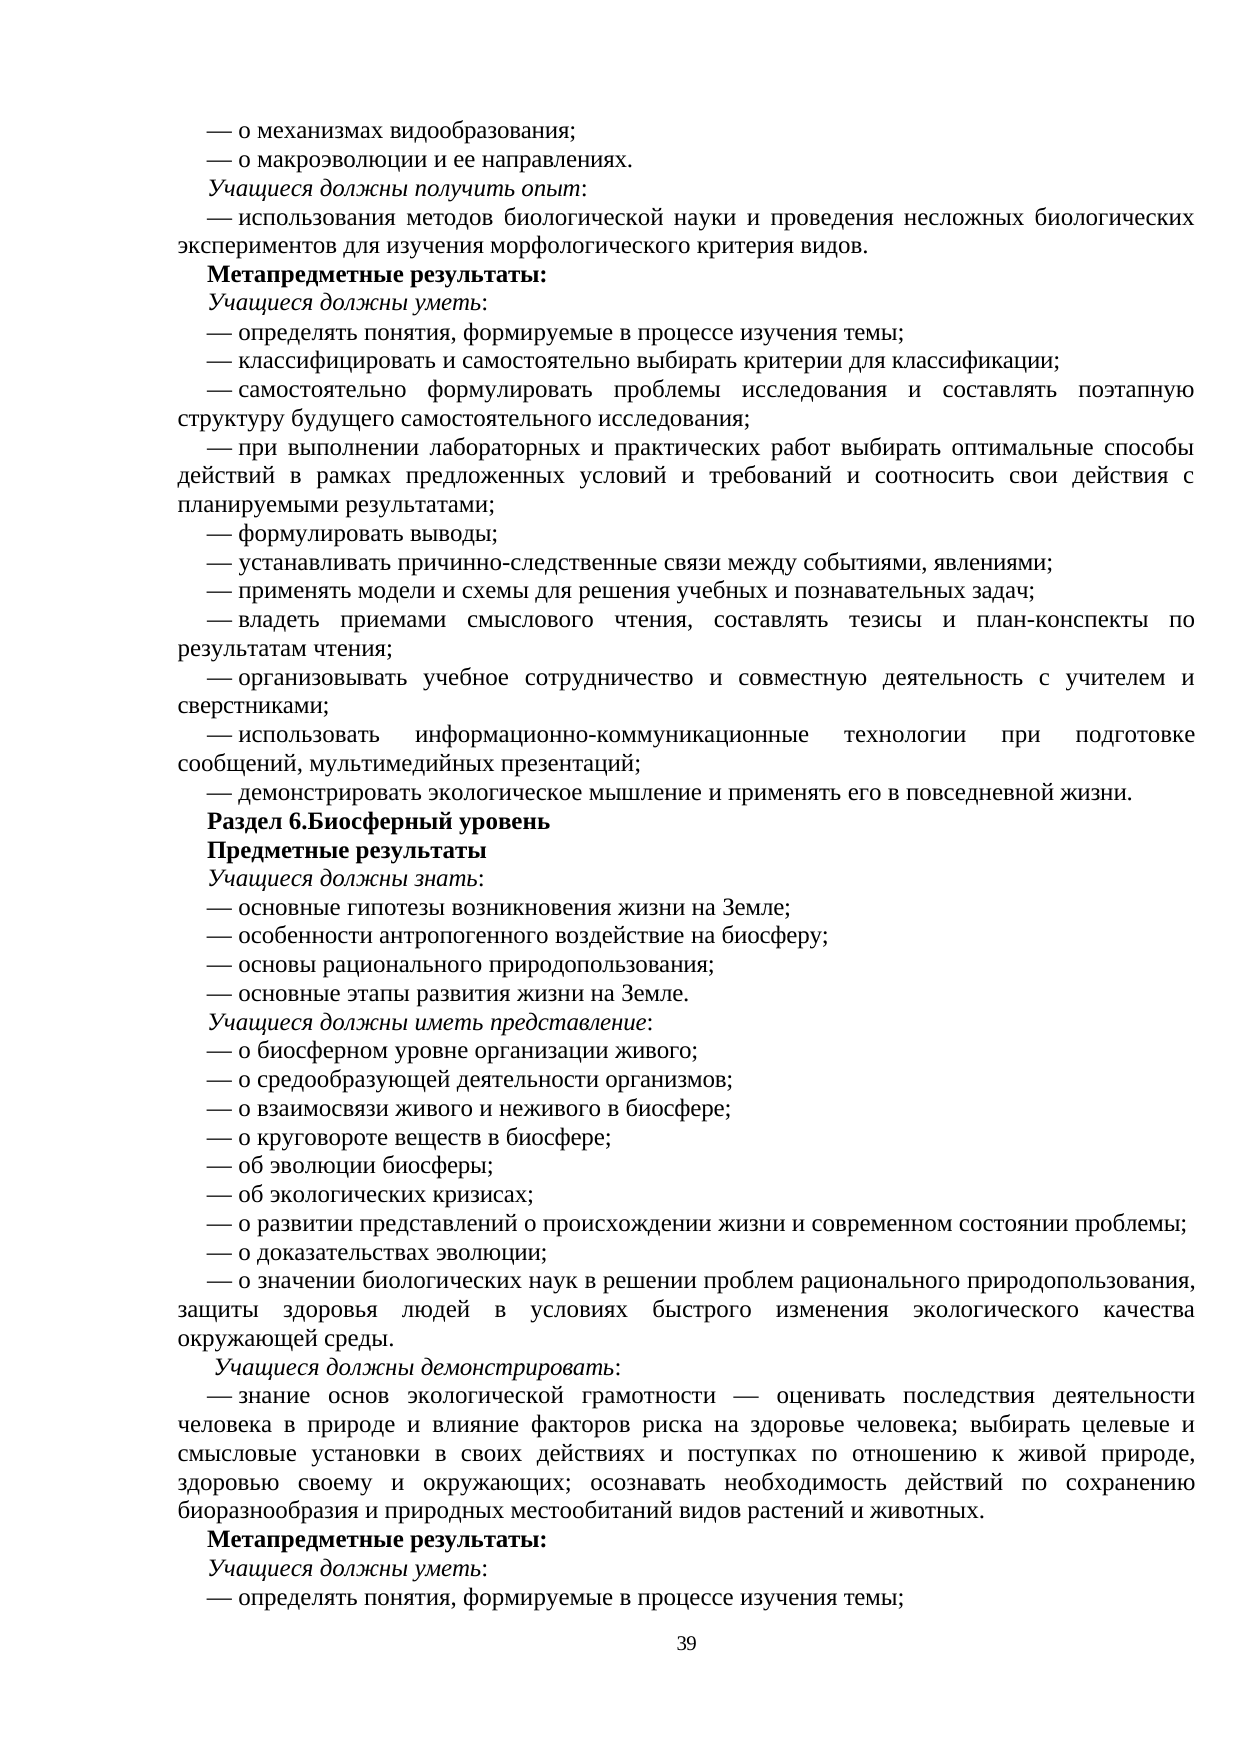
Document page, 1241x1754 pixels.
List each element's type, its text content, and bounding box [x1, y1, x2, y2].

list о биосферном уровне организации живого; [207, 1036, 1209, 1064]
list об эволюции биосферы; [207, 1151, 1209, 1179]
text Учащиеся должны иметь представление: [207, 1007, 1209, 1036]
list основные гипотезы возникновения жизни на Земле; [207, 892, 1209, 920]
list демонстрировать экологическое мышление и применять его в повседневной жизни. [207, 777, 1209, 805]
subtitle Раздел 6.Биосферный уровень Предметные результаты [207, 806, 678, 863]
list основные этапы развития жизни на Земле. [207, 978, 1209, 1007]
list о развитии представлений о происхождении жизни и современном состоянии проблемы; [207, 1208, 1209, 1237]
subtitle Метапредметные результаты: [207, 1525, 1209, 1553]
list формулировать выводы; [207, 518, 1209, 547]
text Учащиеся должны получить опыт: [207, 173, 1209, 201]
list самостоятельно формулировать проблемы исследования и составлять поэтапную структуру будущего самостоятельного исследования; [177, 374, 1195, 432]
subtitle Метапредметные результаты: [207, 259, 1209, 288]
list знание основ экологической грамотности — оценивать последствия деятельности человека в природе и влияние факторов риска на здоровье человека; выбирать целевые и смысловые установки в своих действиях и поступках по отношению к живой природе, здоровью своему и окружающих; осознавать необходимость действий по сохранению биоразнообразия и природных местообитаний видов растений и животных. [177, 1381, 1196, 1524]
list о макроэволюции и ее направлениях. [207, 144, 1209, 173]
list о средообразующей деятельности организмов; [207, 1064, 1209, 1093]
list применять модели и схемы для решения учебных и познавательных задач; [207, 575, 1209, 604]
list о взаимосвязи живого и неживого в биосфере; [207, 1093, 1209, 1122]
list использовать информационно-коммуникационные технологии при подготовке сообщений, мультимедийных презентаций; [177, 719, 1196, 777]
list основы рационального природопользования; [207, 949, 1209, 978]
text Учащиеся должны демонстрировать: [213, 1352, 1209, 1381]
list классифицировать и самостоятельно выбирать критерии для классификации; [207, 345, 1209, 374]
list при выполнении лабораторных и практических работ выбирать оптимальные способы действий в рамках предложенных условий и требований и соотносить свои действия с планируемыми результатами; [177, 432, 1195, 518]
list организовывать учебное сотрудничество и совместную деятельность с учителем и сверстниками; [177, 662, 1196, 719]
text Учащиеся должны уметь: [207, 288, 1209, 317]
list использования методов биологической науки и проведения несложных биологических экспериментов для изучения морфологического критерия видов. [177, 202, 1195, 259]
list особенности антропогенного воздействие на биосферу; [207, 921, 1209, 949]
list о доказательствах эволюции; [207, 1237, 1209, 1266]
list о механизмах видообразования; [207, 115, 1209, 144]
list владеть приемами смыслового чтения, составлять тезисы и план-конспекты по результатам чтения; [177, 604, 1196, 662]
text Учащиеся должны уметь: [207, 1553, 1209, 1582]
list определять понятия, формируемые в процессе изучения темы; [207, 317, 1209, 345]
list об экологических кризисах; [207, 1179, 1209, 1208]
list устанавливать причинно-следственные связи между событиями, явлениями; [207, 547, 1209, 575]
list о круговороте веществ в биосфере; [207, 1122, 1209, 1151]
list о значении биологических наук в решении проблем рационального природопользования, защиты здоровья людей в условиях быстрого изменения экологического качества окружающей среды. [177, 1266, 1196, 1352]
list определять понятия, формируемые в процессе изучения темы; [207, 1582, 1209, 1611]
text Учащиеся должны знать: [207, 863, 1209, 892]
